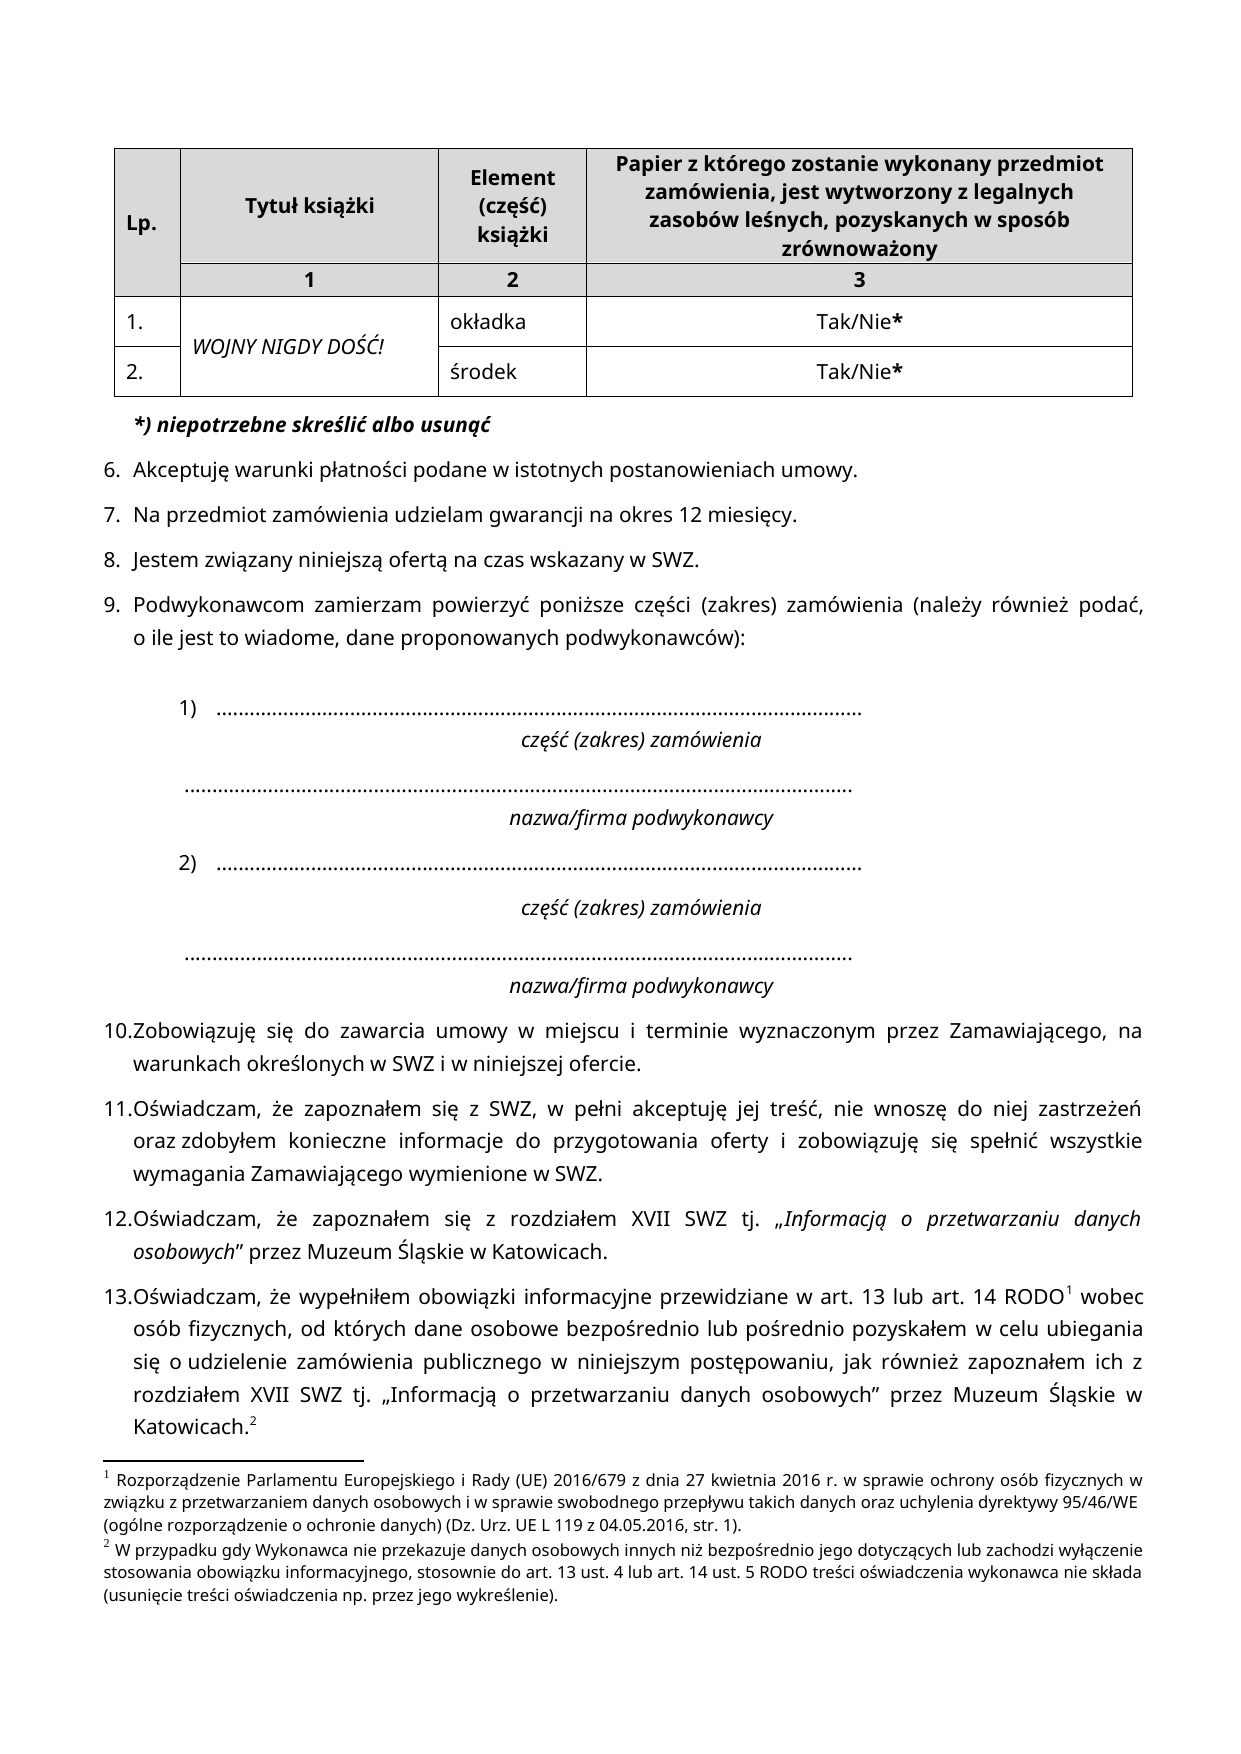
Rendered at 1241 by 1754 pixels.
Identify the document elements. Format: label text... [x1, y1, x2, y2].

table_header Papier z którego zostanie wykonany przedmiot zamówienia, jest wytworzony z legalnych zasobów leśnych, pozyskanych w sposób zrównoważony [587, 149, 1132, 262]
list .................................................................................................................... [178, 848, 1144, 877]
list .................................................................................................................... [178, 693, 1144, 721]
table_header Lp. [115, 149, 180, 296]
text ........................................................................................................................ [184, 938, 1144, 967]
table_cell środek [439, 347, 586, 396]
list Oświadczam, że zapoznałem się z rozdziałem XVII SWZ tj. „Informacją o przetwarzaniu danych osobowych” przez Muzeum Śląskie w Katowicach. [103, 1204, 1144, 1265]
list Oświadczam, że zapoznałem się z SWZ, w pełni akceptuję jej treść, nie wnoszę do niej zastrzeżeń oraz zdobyłem konieczne informacje do przygotowania oferty i zobowiązuję się spełnić wszystkie wymagania Zamawiającego wymienione w SWZ. [103, 1094, 1144, 1187]
table_cell Tak/Nie* [587, 347, 1132, 396]
table_cell okładka [439, 297, 586, 346]
text część (zakres) zamówienia [141, 725, 1144, 754]
text nazwa/firma podwykonawcy [141, 803, 1144, 832]
list Jestem związany niniejszą ofertą na czas wskazany w SWZ. [103, 545, 1144, 573]
table_cell 3 [587, 264, 1132, 296]
list Na przedmiot zamówienia udzielam gwarancji na okres 12 miesięcy. [103, 500, 1144, 528]
text nazwa/firma podwykonawcy [141, 971, 1144, 999]
text ........................................................................................................................ [184, 771, 1144, 799]
table_header Tytuł książki [181, 149, 438, 262]
table_cell 1 [181, 264, 438, 296]
list Oświadczam, że wypełniłem obowiązki informacyjne przewidziane w art. 13 lub art. 14 RODO wobec osób fizycznych, od których dane osobowe bezpośrednio lub pośrednio pozyskałem w celu ubiegania się o udzielenie zamówienia publicznego w niniejszym postępowaniu, jak również zapoznałem ich z rozdziałem XVII SWZ tj. „Informacją o przetwarzaniu danych osobowych” przez Muzeum Śląskie w Katowicach. [103, 1282, 1144, 1441]
text *) niepotrzebne skreślić albo usunąć [133, 410, 1144, 438]
list Podwykonawcom zamierzam powierzyć poniższe części (zakres) zamówienia (należy również podać, o ile jest to wiadome, dane proponowanych podwykonawców): [103, 590, 1144, 651]
table_cell WOJNY NIGDY DOŚĆ! [181, 297, 438, 396]
table_cell 2 [439, 264, 586, 296]
list Zobowiązuję się do zawarcia umowy w miejscu i terminie wyznaczonym przez Zamawiającego, na warunkach określonych w SWZ i w niniejszej ofercie. [103, 1016, 1144, 1077]
table_cell Tak/Nie* [587, 297, 1132, 346]
table_cell [115, 297, 180, 346]
list Akceptuję warunki płatności podane w istotnych postanowieniach umowy. [103, 455, 1144, 483]
table_header Element (część) książki [439, 149, 586, 262]
table_cell [115, 347, 180, 396]
text część (zakres) zamówienia [141, 893, 1144, 922]
